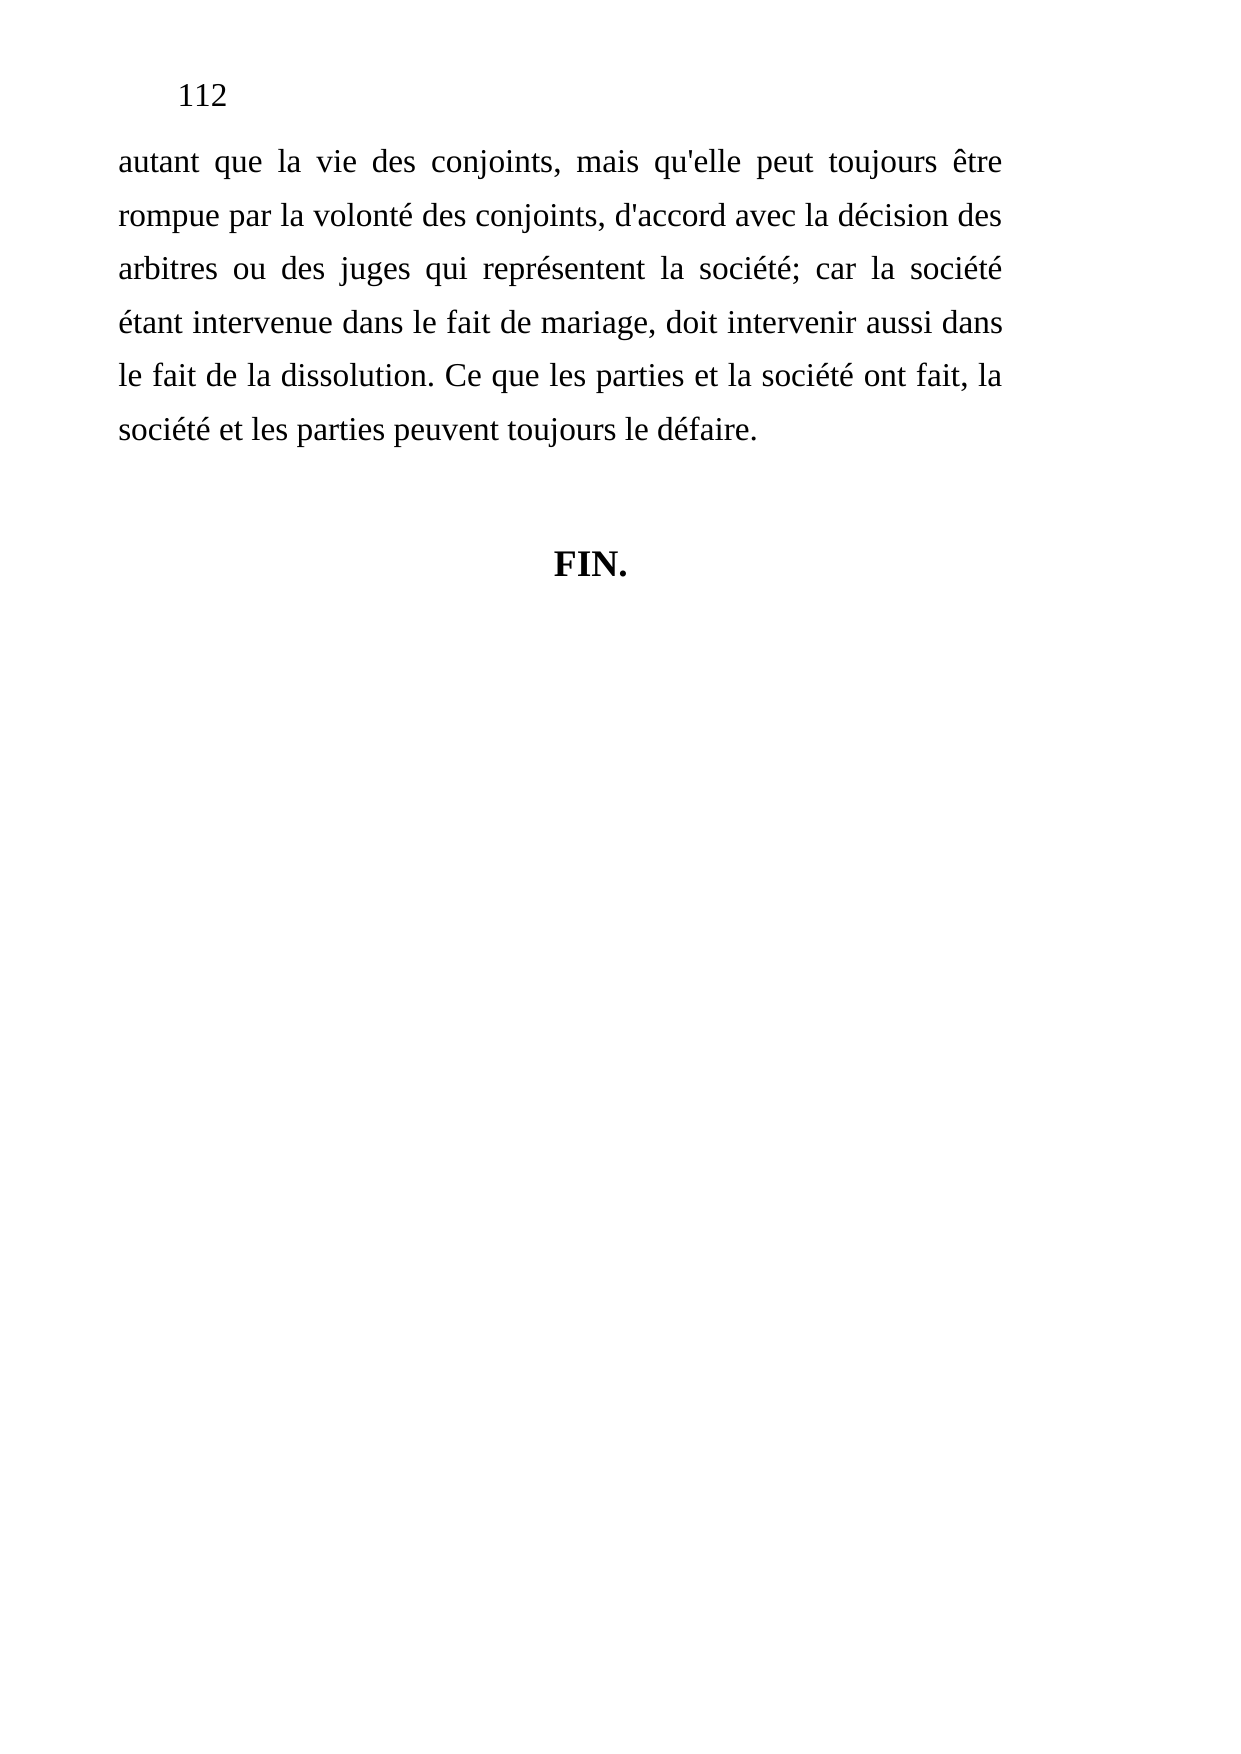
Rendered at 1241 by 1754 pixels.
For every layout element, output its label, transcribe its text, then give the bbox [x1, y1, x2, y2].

text FIN. [118, 542, 1004, 585]
